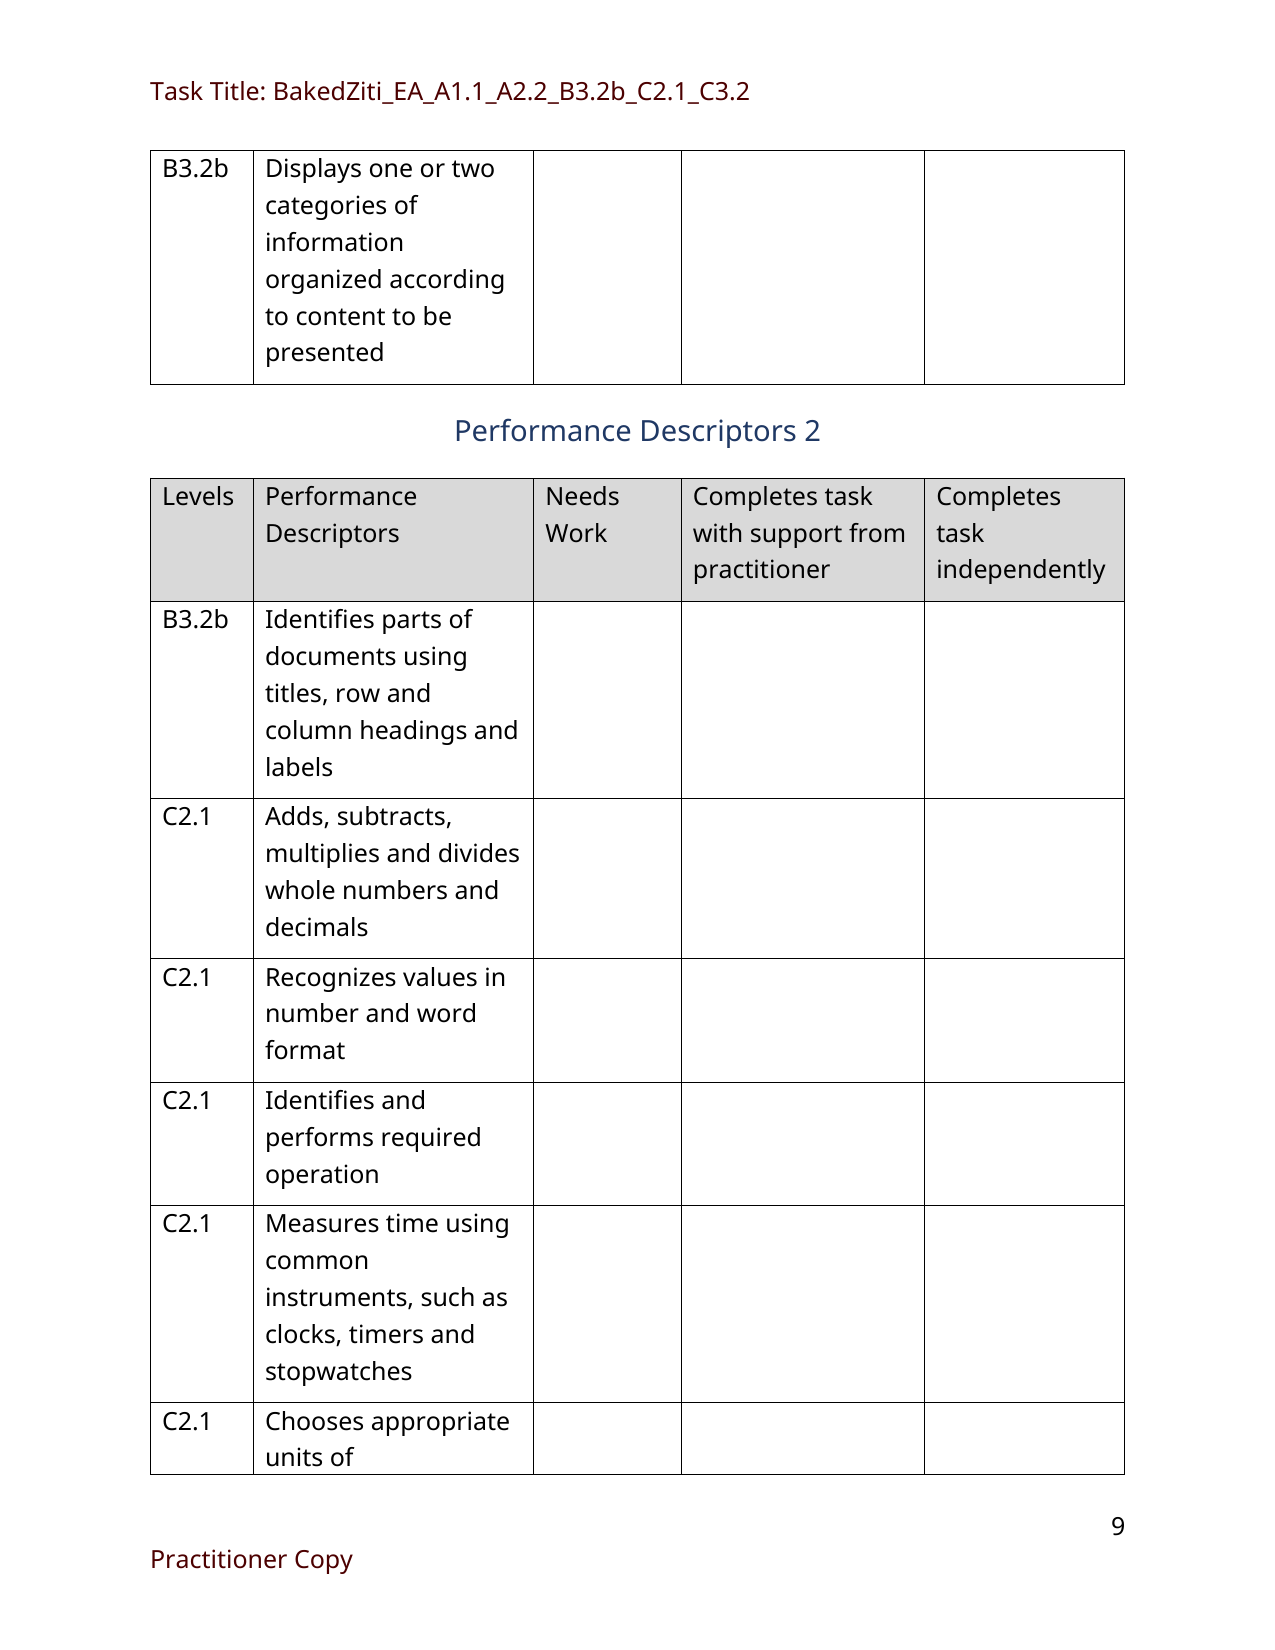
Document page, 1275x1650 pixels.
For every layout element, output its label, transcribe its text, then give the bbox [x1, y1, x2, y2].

table_header Levels [151, 479, 253, 601]
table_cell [254, 1403, 533, 1474]
table_cell [925, 1083, 1124, 1205]
table_header Performance Descriptors [254, 479, 533, 601]
table_cell [682, 1206, 924, 1402]
table_cell C2.1 [151, 1083, 253, 1205]
table_cell [682, 799, 924, 958]
table_cell [534, 151, 681, 384]
table_cell [682, 959, 924, 1082]
table_cell [534, 959, 681, 1082]
table_header Completes task independently [925, 479, 1124, 601]
table_cell C2.1 [151, 799, 253, 958]
table_cell [682, 1083, 924, 1205]
table_cell Identifies parts of documents using titles, row and column headings and labels [254, 602, 533, 798]
table_cell C2.1 [151, 1206, 253, 1402]
table_cell [534, 1403, 681, 1474]
table_cell [534, 1083, 681, 1205]
table_cell [925, 959, 1124, 1082]
table_cell [925, 602, 1124, 798]
table_cell Displays one or two categories of information organized according to content to be presented [254, 151, 533, 384]
table_cell [682, 151, 924, 384]
table_cell C2.1 [151, 1403, 253, 1474]
table_cell [534, 799, 681, 958]
table_cell [925, 1206, 1124, 1402]
subtitle Performance Descriptors 2 [150, 410, 1125, 449]
table_cell Recognizes values in number and word format [254, 959, 533, 1082]
table_cell C2.1 [151, 959, 253, 1082]
table_header Needs Work [534, 479, 681, 601]
table_cell [925, 1403, 1124, 1474]
table_cell [682, 1403, 924, 1474]
table_cell Identifies and performs required operation [254, 1083, 533, 1205]
table_cell B3.2b [151, 151, 253, 384]
table_cell Adds, subtracts, multiplies and divides whole numbers and decimals [254, 799, 533, 958]
table_cell [925, 151, 1124, 384]
table_cell [534, 1206, 681, 1402]
table_header Completes task with support from practitioner [682, 479, 924, 601]
table_cell [534, 602, 681, 798]
table_cell B3.2b [151, 602, 253, 798]
table_cell Measures time using common instruments, such as clocks, timers and stopwatches [254, 1206, 533, 1402]
table_cell [682, 602, 924, 798]
table_cell [925, 799, 1124, 958]
